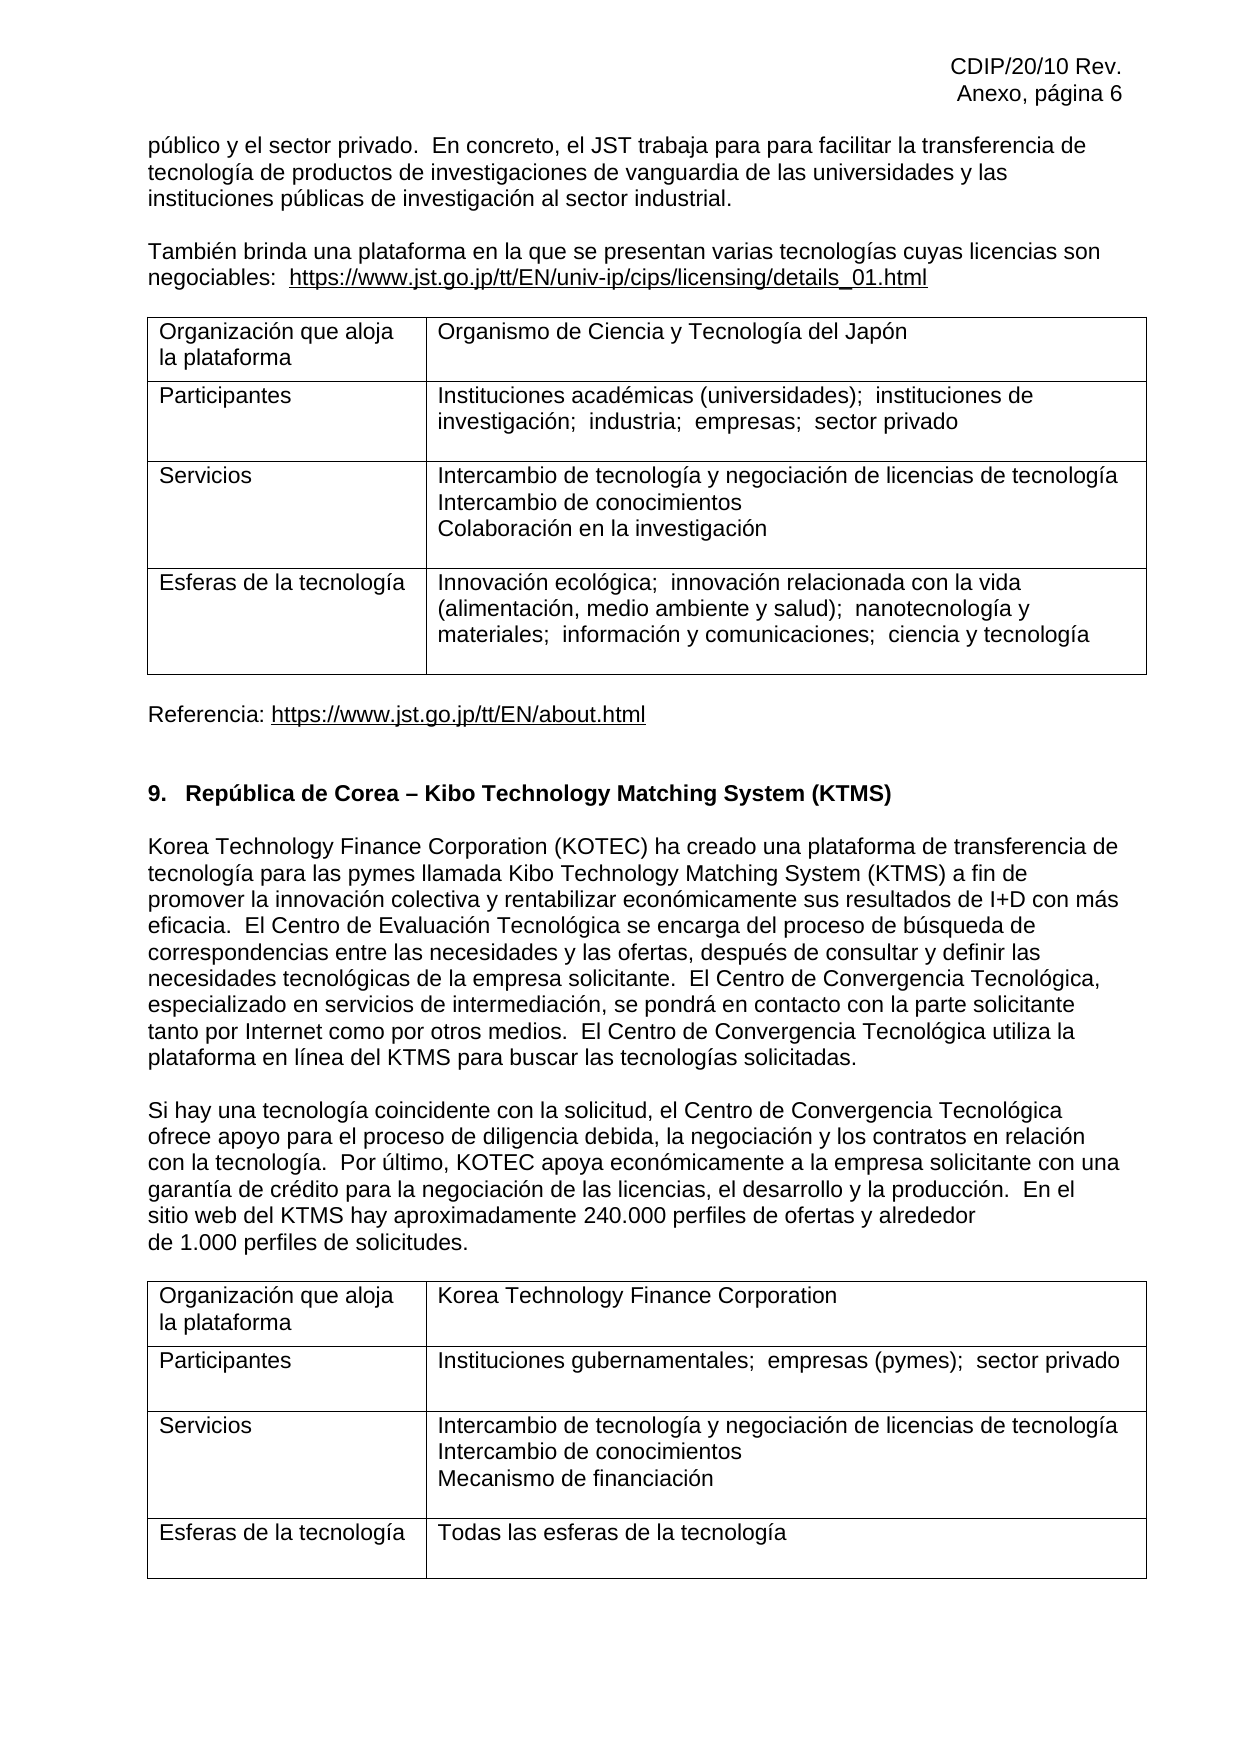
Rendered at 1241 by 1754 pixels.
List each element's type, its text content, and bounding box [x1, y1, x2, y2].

table_header Organización que aloja la plataforma [148, 1282, 426, 1346]
table_header Organización que aloja la plataforma [148, 318, 426, 381]
table_cell Esferas de la tecnología [148, 1519, 426, 1578]
table_cell Todas las esferas de la tecnología [427, 1519, 1146, 1578]
text Korea Technology Finance Corporation (KOTEC) ha creado una plataforma de transferencia de tecnología para las pymes llamada Kibo Technology Matching System (KTMS) a fin de promover la innovación colectiva y rentabilizar económicamente sus resultados de I+D con más eficacia. El Centro de Evaluación Tecnológica se encarga del proceso de búsqueda de correspondencias entre las necesidades y las ofertas, después de consultar y definir las necesidades tecnológicas de la empresa solicitante. El Centro de Convergencia Tecnológica, especializado en servicios de intermediación, se pondrá en contacto con la parte solicitante tanto por Internet como por otros medios. El Centro de Convergencia Tecnológica utiliza la plataforma en línea del KTMS para buscar las tecnologías solicitadas. [148, 833, 1122, 1070]
table_cell Servicios [148, 1412, 426, 1517]
table_cell Innovación ecológica; innovación relacionada con la vida (alimentación, medio ambiente y salud); nanotecnología y materiales; información y comunicaciones; ciencia y tecnología [427, 569, 1146, 674]
table_cell Intercambio de tecnología y negociación de licencias de tecnología Intercambio de conocimientos Mecanismo de financiación [427, 1412, 1146, 1517]
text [148, 132, 1122, 211]
table_cell Instituciones académicas (universidades); instituciones de investigación; industria; empresas; sector privado [427, 382, 1146, 461]
table_cell Instituciones gubernamentales; empresas (pymes); sector privado [427, 1347, 1146, 1411]
table_header Organismo de Ciencia y Tecnología del Japón [427, 318, 1146, 381]
table_cell Intercambio de tecnología y negociación de licencias de tecnología Intercambio de conocimientos Colaboración en la investigación [427, 462, 1146, 567]
text Si hay una tecnología coincidente con la solicitud, el Centro de Convergencia Tecnológica ofrece apoyo para el proceso de diligencia debida, la negociación y los contratos en relación con la tecnología. Por último, KOTEC apoya económicamente a la empresa solicitante con una garantía de crédito para la negociación de las licencias, el desarrollo y la producción. En el sitio web del KTMS hay aproximadamente 240.000 perfiles de ofertas y alrededor de 1.000 perfiles de solicitudes. [148, 1097, 1122, 1255]
text También brinda una plataforma en la que se presentan varias tecnologías cuyas licencias son negociables: https://www.jst.go.jp/tt/EN/univ-ip/cips/licensing/details_01.html [148, 238, 1122, 290]
table_cell Participantes [148, 1347, 426, 1411]
table_cell Servicios [148, 462, 426, 567]
table_cell Participantes [148, 382, 426, 461]
list República de Corea – Kibo Technology Matching System (KTMS) [148, 780, 1122, 807]
table_header Korea Technology Finance Corporation [427, 1282, 1146, 1346]
table_cell Esferas de la tecnología [148, 569, 426, 674]
text Referencia: https://www.jst.go.jp/tt/EN/about.html [148, 701, 1122, 728]
